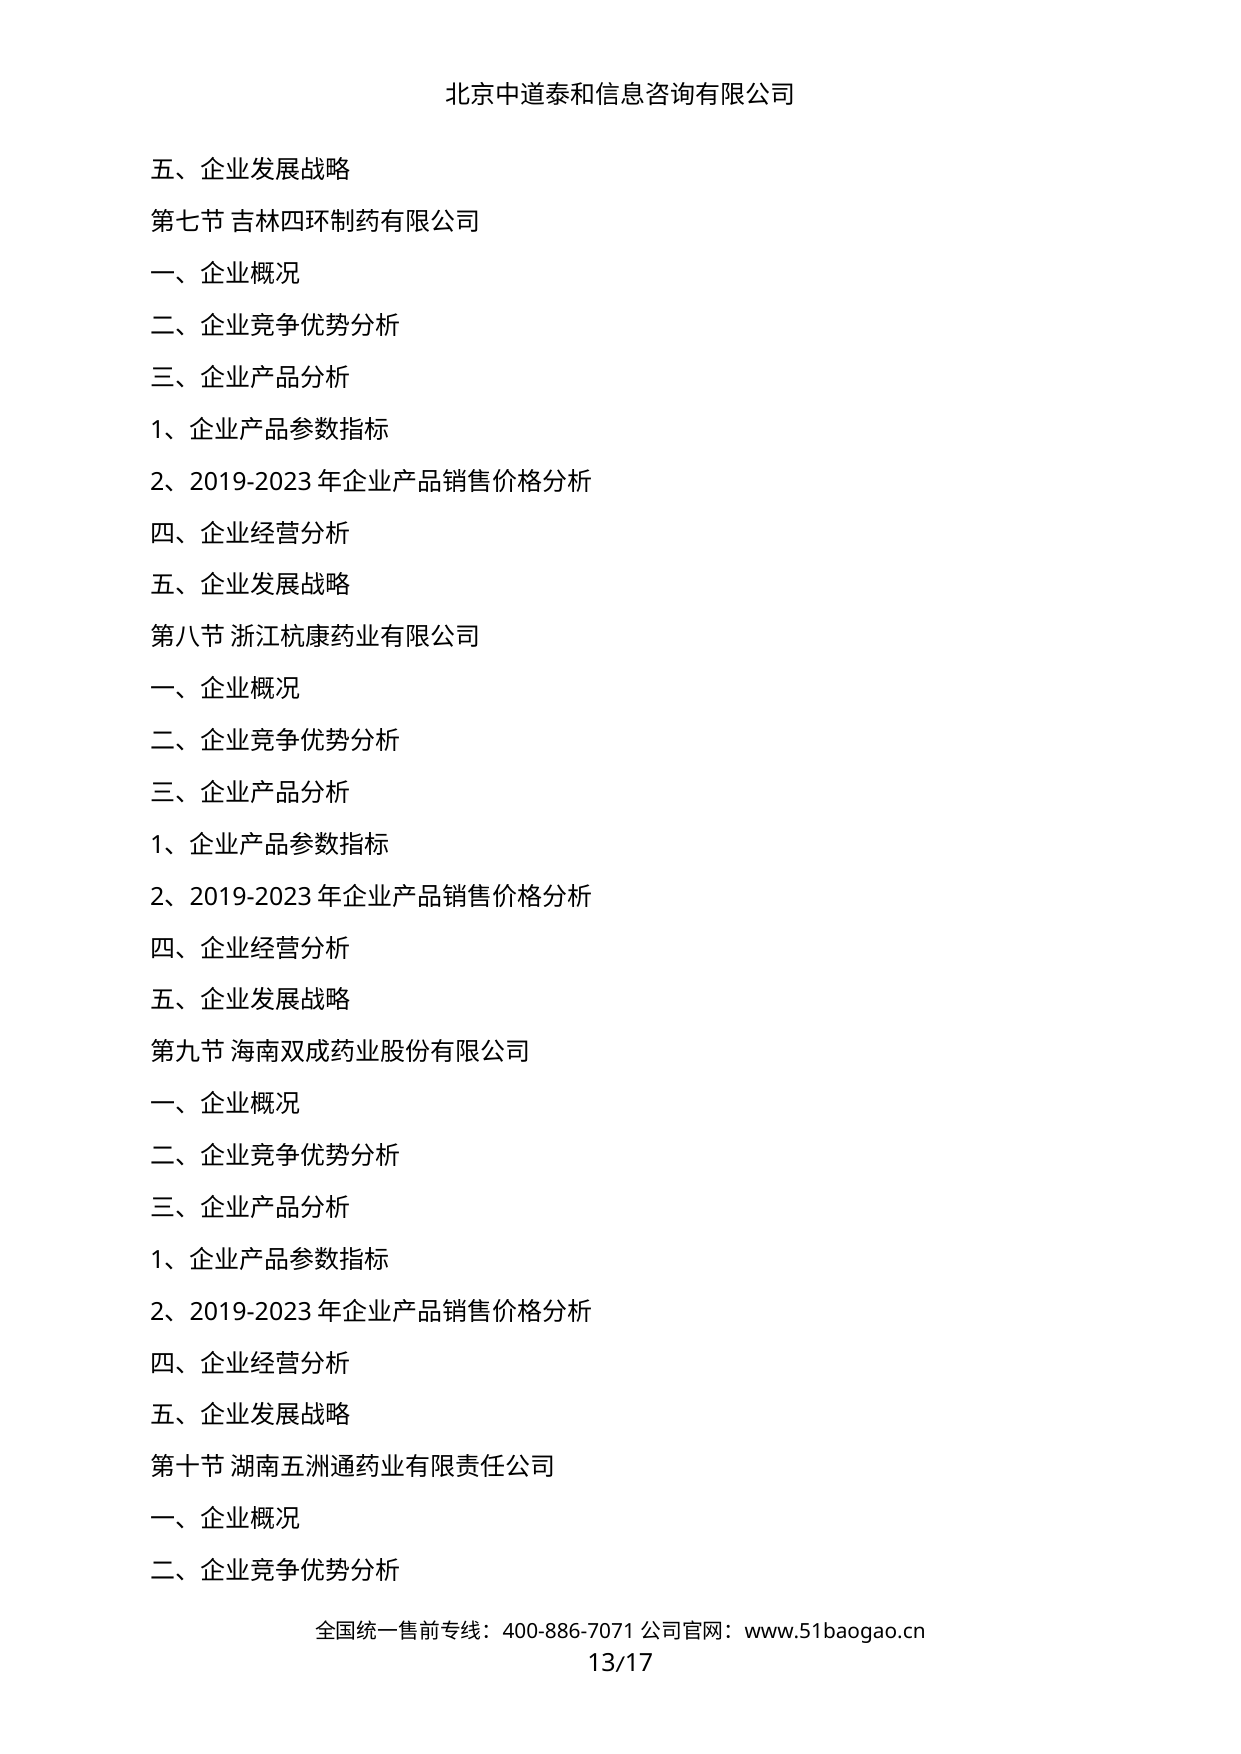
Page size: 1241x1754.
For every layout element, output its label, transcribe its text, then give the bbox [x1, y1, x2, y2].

text 1、企业产品参数指标 [150, 1239, 1090, 1276]
text 1、企业产品参数指标 [150, 409, 1090, 446]
text 二、企业竞争优势分析 [150, 306, 1090, 342]
text 四、企业经营分析 [150, 1343, 1090, 1379]
text 三、企业产品分析 [150, 772, 1090, 809]
text 第七节 吉林四环制药有限公司 [150, 202, 1090, 238]
text 一、企业概况 [150, 669, 1090, 705]
text 第九节 海南双成药业股份有限公司 [150, 1032, 1090, 1068]
text 二、企业竞争优势分析 [150, 721, 1090, 757]
text 五、企业发展战略 [150, 150, 1090, 186]
text 2、2019-2023年企业产品销售价格分析 [150, 461, 1090, 497]
text 四、企业经营分析 [150, 513, 1090, 549]
text 一、企业概况 [150, 1084, 1090, 1120]
text 三、企业产品分析 [150, 1187, 1090, 1224]
text 二、企业竞争优势分析 [150, 1136, 1090, 1172]
text 一、企业概况 [150, 254, 1090, 290]
text 二、企业竞争优势分析 [150, 1551, 1090, 1587]
text 五、企业发展战略 [150, 980, 1090, 1016]
text 2、2019-2023年企业产品销售价格分析 [150, 1291, 1090, 1327]
text 2、2019-2023年企业产品销售价格分析 [150, 876, 1090, 912]
text 1、企业产品参数指标 [150, 824, 1090, 861]
text 四、企业经营分析 [150, 928, 1090, 964]
text 一、企业概况 [150, 1499, 1090, 1535]
text 五、企业发展战略 [150, 1395, 1090, 1431]
text 第八节 浙江杭康药业有限公司 [150, 617, 1090, 653]
text 五、企业发展战略 [150, 565, 1090, 601]
text 三、企业产品分析 [150, 357, 1090, 394]
text 第十节 湖南五洲通药业有限责任公司 [150, 1447, 1090, 1483]
